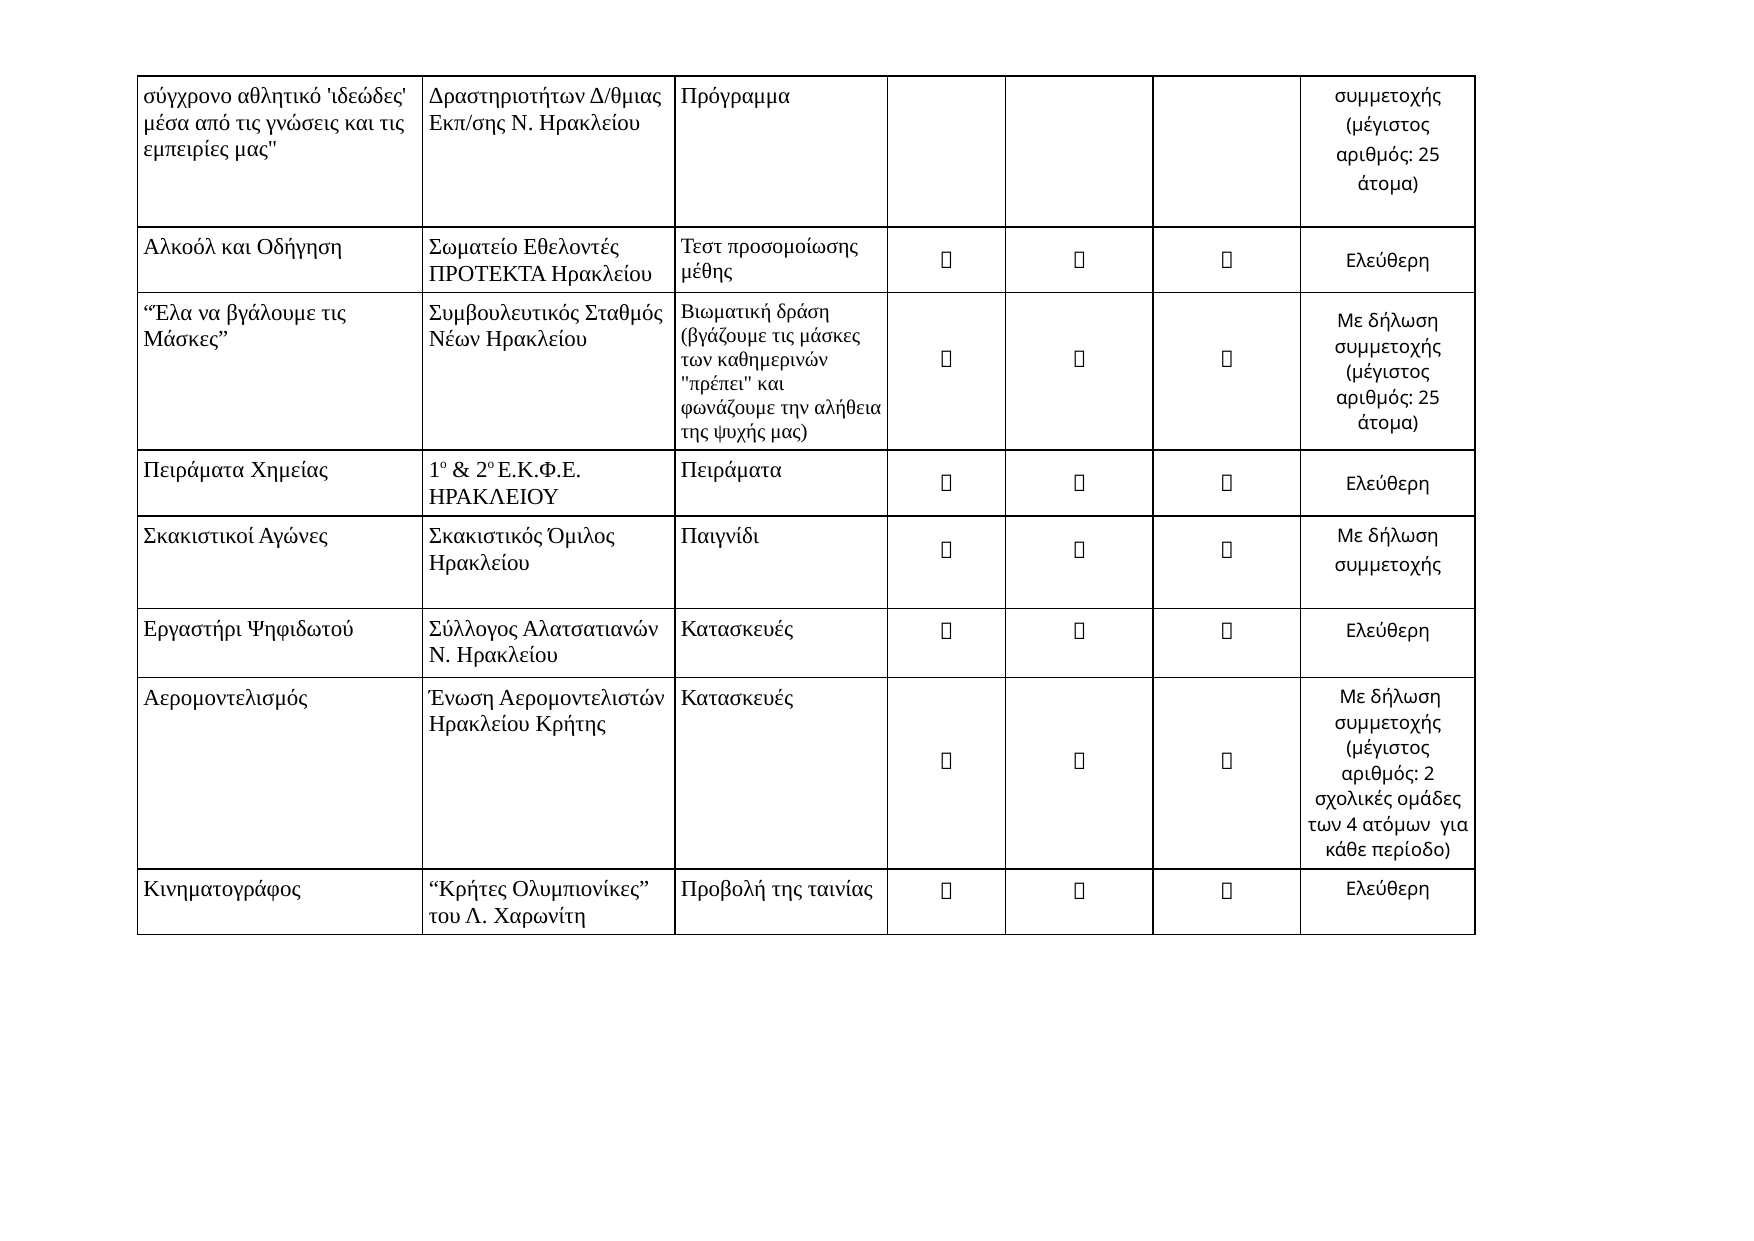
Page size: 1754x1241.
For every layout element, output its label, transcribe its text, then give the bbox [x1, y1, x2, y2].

table_cell  [888, 517, 1005, 607]
table_cell Ελεύθερη [1301, 870, 1474, 934]
table_cell  [1154, 870, 1300, 934]
table_cell Σκακιστικοί Αγώνες [138, 517, 422, 607]
table_cell Σκακιστικός Όμιλος Ηρακλείου [423, 517, 674, 607]
table_cell Συμβουλευτικός Σταθμός Νέων Ηρακλείου [423, 293, 674, 449]
table_cell  [1006, 678, 1152, 868]
table_cell  [1006, 870, 1152, 934]
table_cell Ελεύθερη [1301, 228, 1474, 292]
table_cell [1301, 77, 1474, 226]
table_cell  [1154, 517, 1300, 607]
table_cell [1154, 77, 1300, 226]
table_cell  [888, 293, 1005, 449]
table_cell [676, 77, 887, 226]
table_cell “Κρήτες Ολυμπιονίκες” του Λ. Χαρωνίτη [423, 870, 674, 934]
table_cell Παιγνίδι [676, 517, 887, 607]
table_cell Πειράματα Χημείας [138, 451, 422, 515]
table_cell  [1006, 609, 1152, 676]
table_cell  [1154, 678, 1300, 868]
table_cell Εργαστήρι Ψηφιδωτού [138, 609, 422, 676]
table_cell  [888, 228, 1005, 292]
table_cell  [1006, 451, 1152, 515]
table_cell Ελεύθερη [1301, 609, 1474, 676]
table_cell  [1154, 228, 1300, 292]
table_cell Με δήλωση συμμετοχής (μέγιστος αριθμός: 25 άτομα) [1301, 293, 1474, 449]
table_cell  [1006, 517, 1152, 607]
table_cell [888, 77, 1005, 226]
table_cell Ένωση Αερομοντελιστών Ηρακλείου Κρήτης [423, 678, 674, 868]
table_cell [138, 77, 422, 226]
table_cell  [1006, 77, 1152, 226]
table_cell Σύλλογος Αλατσατιανών Ν. Ηρακλείου [423, 609, 674, 676]
table_cell  [888, 678, 1005, 868]
table_cell  [1006, 293, 1152, 449]
table_cell Κατασκευές [676, 609, 887, 676]
table_cell Ελεύθερη [1301, 451, 1474, 515]
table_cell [423, 77, 674, 226]
table_cell  [888, 609, 1005, 676]
table_cell “Έλα να βγάλουμε τις Μάσκες” [138, 293, 422, 449]
table_cell Αερομοντελισμός [138, 678, 422, 868]
table_cell  [1006, 228, 1152, 292]
table_cell Βιωματική δράση (βγάζουμε τις μάσκες των καθημερινών "πρέπει" και φωνάζουμε την αλήθεια της ψυχής μας) [676, 293, 887, 449]
table_cell Με δήλωση συμμετοχής (μέγιστος αριθμός: 2 σχολικές ομάδες των 4 ατόμων για κάθε περίοδο) [1301, 678, 1474, 868]
table_cell Σωματείο Εθελοντές ΠΡΟΤΕΚΤΑ Ηρακλείου [423, 228, 674, 292]
table_cell Προβολή της ταινίας [676, 870, 887, 934]
table_cell Κατασκευές [676, 678, 887, 868]
table_cell  [1154, 293, 1300, 449]
table_cell  [888, 870, 1005, 934]
table_cell  [1154, 609, 1300, 676]
table_cell Αλκοόλ και Οδήγηση [138, 228, 422, 292]
table_cell Με δήλωση συμμετοχής [1301, 517, 1474, 607]
table_cell  [888, 451, 1005, 515]
table_cell Πειράματα [676, 451, 887, 515]
table_cell 1ο & 2ο Ε.Κ.Φ.Ε. ΗΡΑΚΛΕΙΟΥ [423, 451, 674, 515]
table_cell Κινηματογράφος [138, 870, 422, 934]
table_cell  [1154, 451, 1300, 515]
table_cell Τεστ προσομοίωσης μέθης [676, 228, 887, 292]
